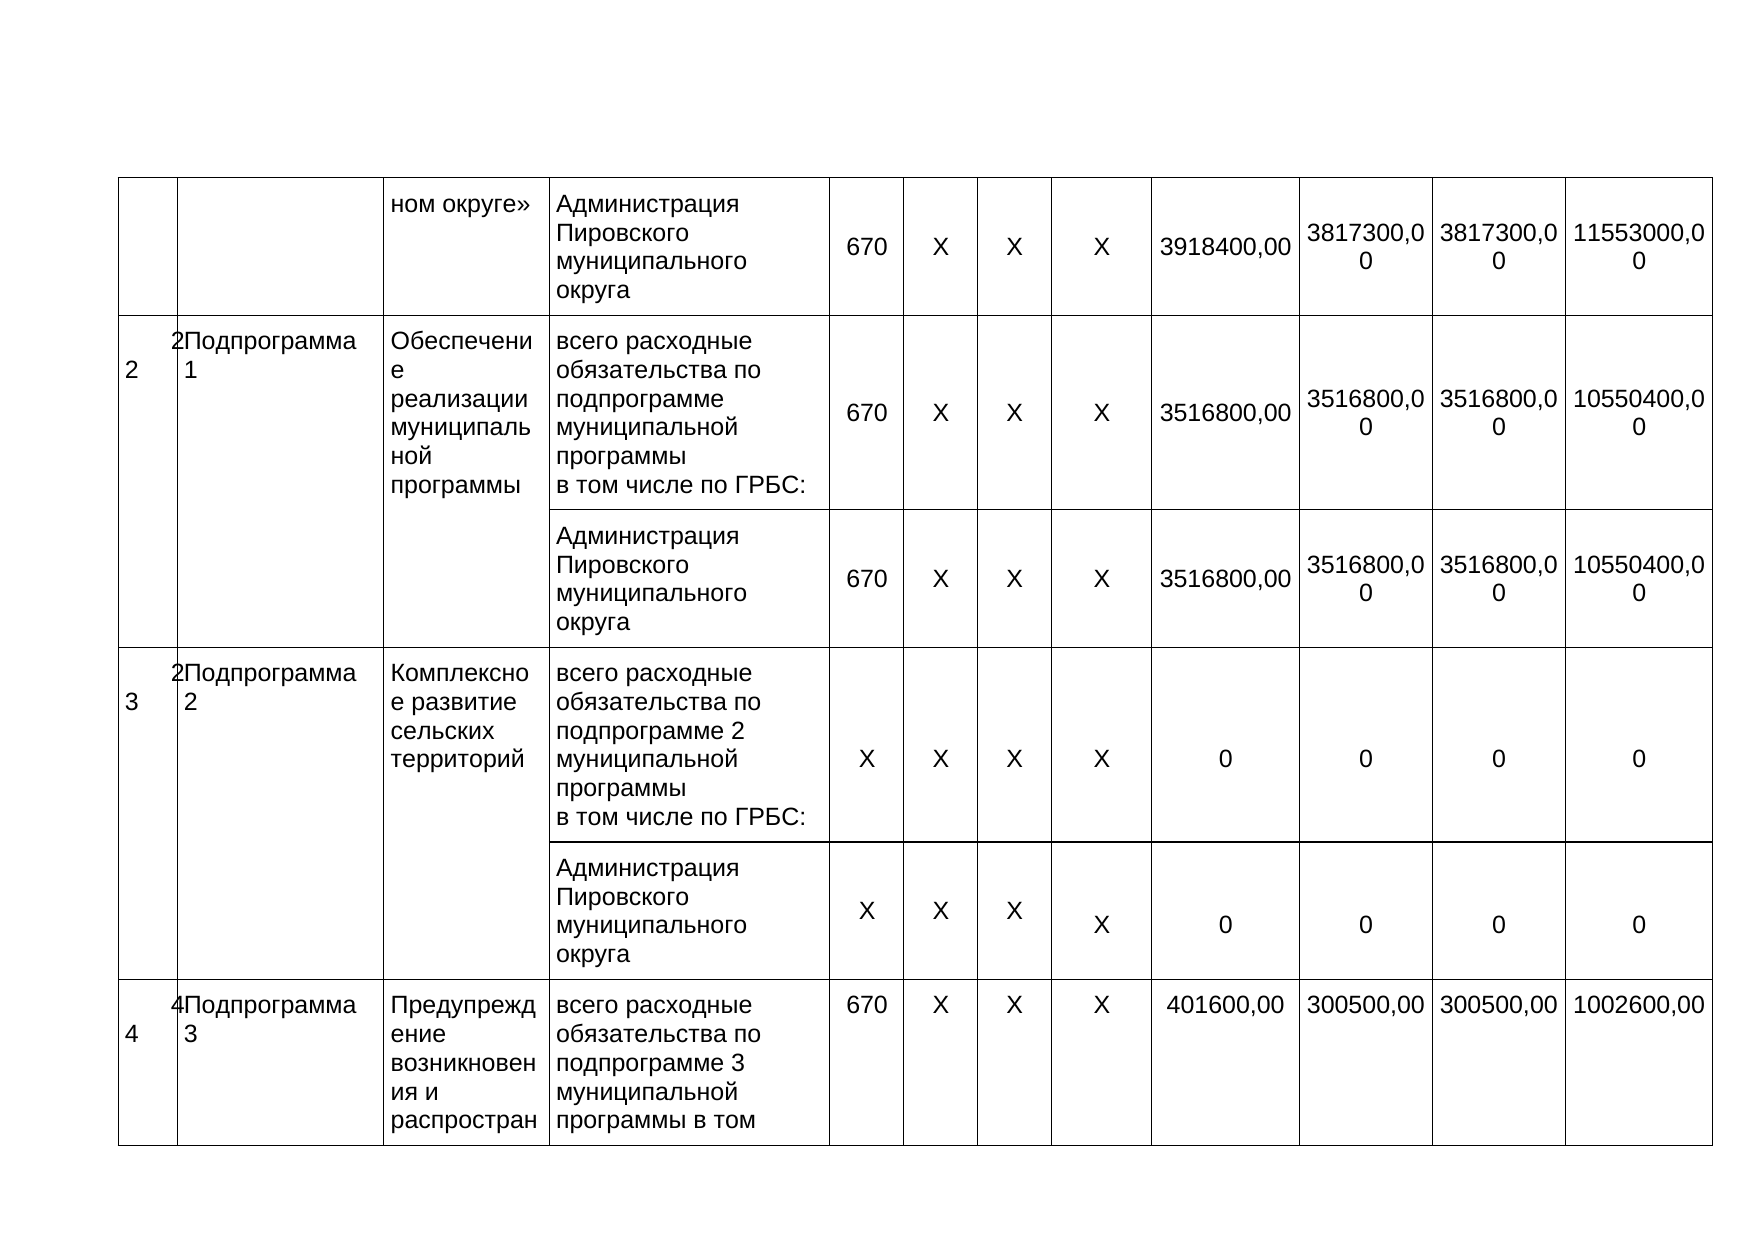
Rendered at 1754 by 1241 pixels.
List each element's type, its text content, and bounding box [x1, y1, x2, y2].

table_cell 11553000,00 [1566, 178, 1712, 314]
table_cell 23 [119, 648, 177, 979]
table_cell 0 [1566, 648, 1712, 841]
table_cell 0 [1152, 648, 1299, 841]
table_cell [550, 980, 829, 1145]
table_cell Х [1052, 316, 1151, 509]
table_cell 670 [830, 316, 903, 509]
table_cell Подпрограмма 3 [178, 980, 383, 1145]
table_cell 3516800,00 [1433, 316, 1565, 509]
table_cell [384, 178, 549, 314]
table_cell Х [904, 510, 977, 647]
table_cell Х [978, 510, 1051, 647]
table_cell Х [830, 843, 903, 979]
table_cell 0 [1300, 843, 1432, 979]
table_cell 670 [830, 980, 903, 1145]
table_cell Х [978, 843, 1051, 979]
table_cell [178, 178, 383, 314]
table_cell 1002600,00 [1566, 980, 1712, 1145]
table_cell Х [978, 980, 1051, 1145]
table_cell всего расходные обязательства по подпрограмме 2 муниципальной программы в том числе по ГРБС: [550, 648, 829, 841]
table_cell 300500,00 [1300, 980, 1432, 1145]
table_cell Х [1052, 980, 1151, 1145]
table_cell 3516800,00 [1433, 510, 1565, 647]
table_cell Х [1052, 648, 1151, 841]
table_cell 11 [119, 178, 177, 314]
table_cell Х [904, 648, 977, 841]
table_cell Х [904, 980, 977, 1145]
table_cell Подпрограмма 1 [178, 316, 383, 647]
table_cell Х [978, 178, 1051, 314]
table_cell 300500,00 [1433, 980, 1565, 1145]
table_cell 0 [1566, 843, 1712, 979]
table_cell Администрация Пировского муниципального округа [550, 178, 829, 314]
table_cell Администрация Пировского муниципального округа [550, 510, 829, 647]
table_cell 3516800,00 [1300, 510, 1432, 647]
table_cell Х [904, 843, 977, 979]
table_cell Х [1052, 843, 1151, 979]
table_cell 0 [1433, 843, 1565, 979]
table_cell 3817300,00 [1300, 178, 1432, 314]
table_cell Обеспечение реализации муниципальной программы [384, 316, 549, 647]
table_cell 3516800,00 [1152, 510, 1299, 647]
table_cell 3817300,00 [1433, 178, 1565, 314]
table_cell 0 [1152, 843, 1299, 979]
table_cell Х [904, 316, 977, 509]
table_cell 4 4 [119, 980, 177, 1145]
table_cell 3516800,00 [1152, 316, 1299, 509]
table_cell Х [978, 648, 1051, 841]
table_cell 0 [1300, 648, 1432, 841]
table_cell 3516800,00 [1300, 316, 1432, 509]
table_cell Администрация Пировского муниципального округа [550, 843, 829, 979]
table_cell 10550400,00 [1566, 510, 1712, 647]
table_cell 670 [830, 178, 903, 314]
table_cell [384, 980, 549, 1145]
table_cell Х [1052, 178, 1151, 314]
table_cell Х [978, 316, 1051, 509]
table_cell Комплексное развитие сельских территорий [384, 648, 549, 979]
table_cell 10550400,00 [1566, 316, 1712, 509]
table_cell Х [830, 648, 903, 841]
table_cell 670 [830, 510, 903, 647]
table_cell Подпрограмма 2 [178, 648, 383, 979]
table_cell 401600,00 [1152, 980, 1299, 1145]
table_cell 3918400,00 [1152, 178, 1299, 314]
table_cell Х [1052, 510, 1151, 647]
table_cell 22 [119, 316, 177, 647]
table_cell Х [904, 178, 977, 314]
table_cell 0 [1433, 648, 1565, 841]
table_cell всего расходные обязательства по подпрограмме муниципальной программы в том числе по ГРБС: [550, 316, 829, 509]
